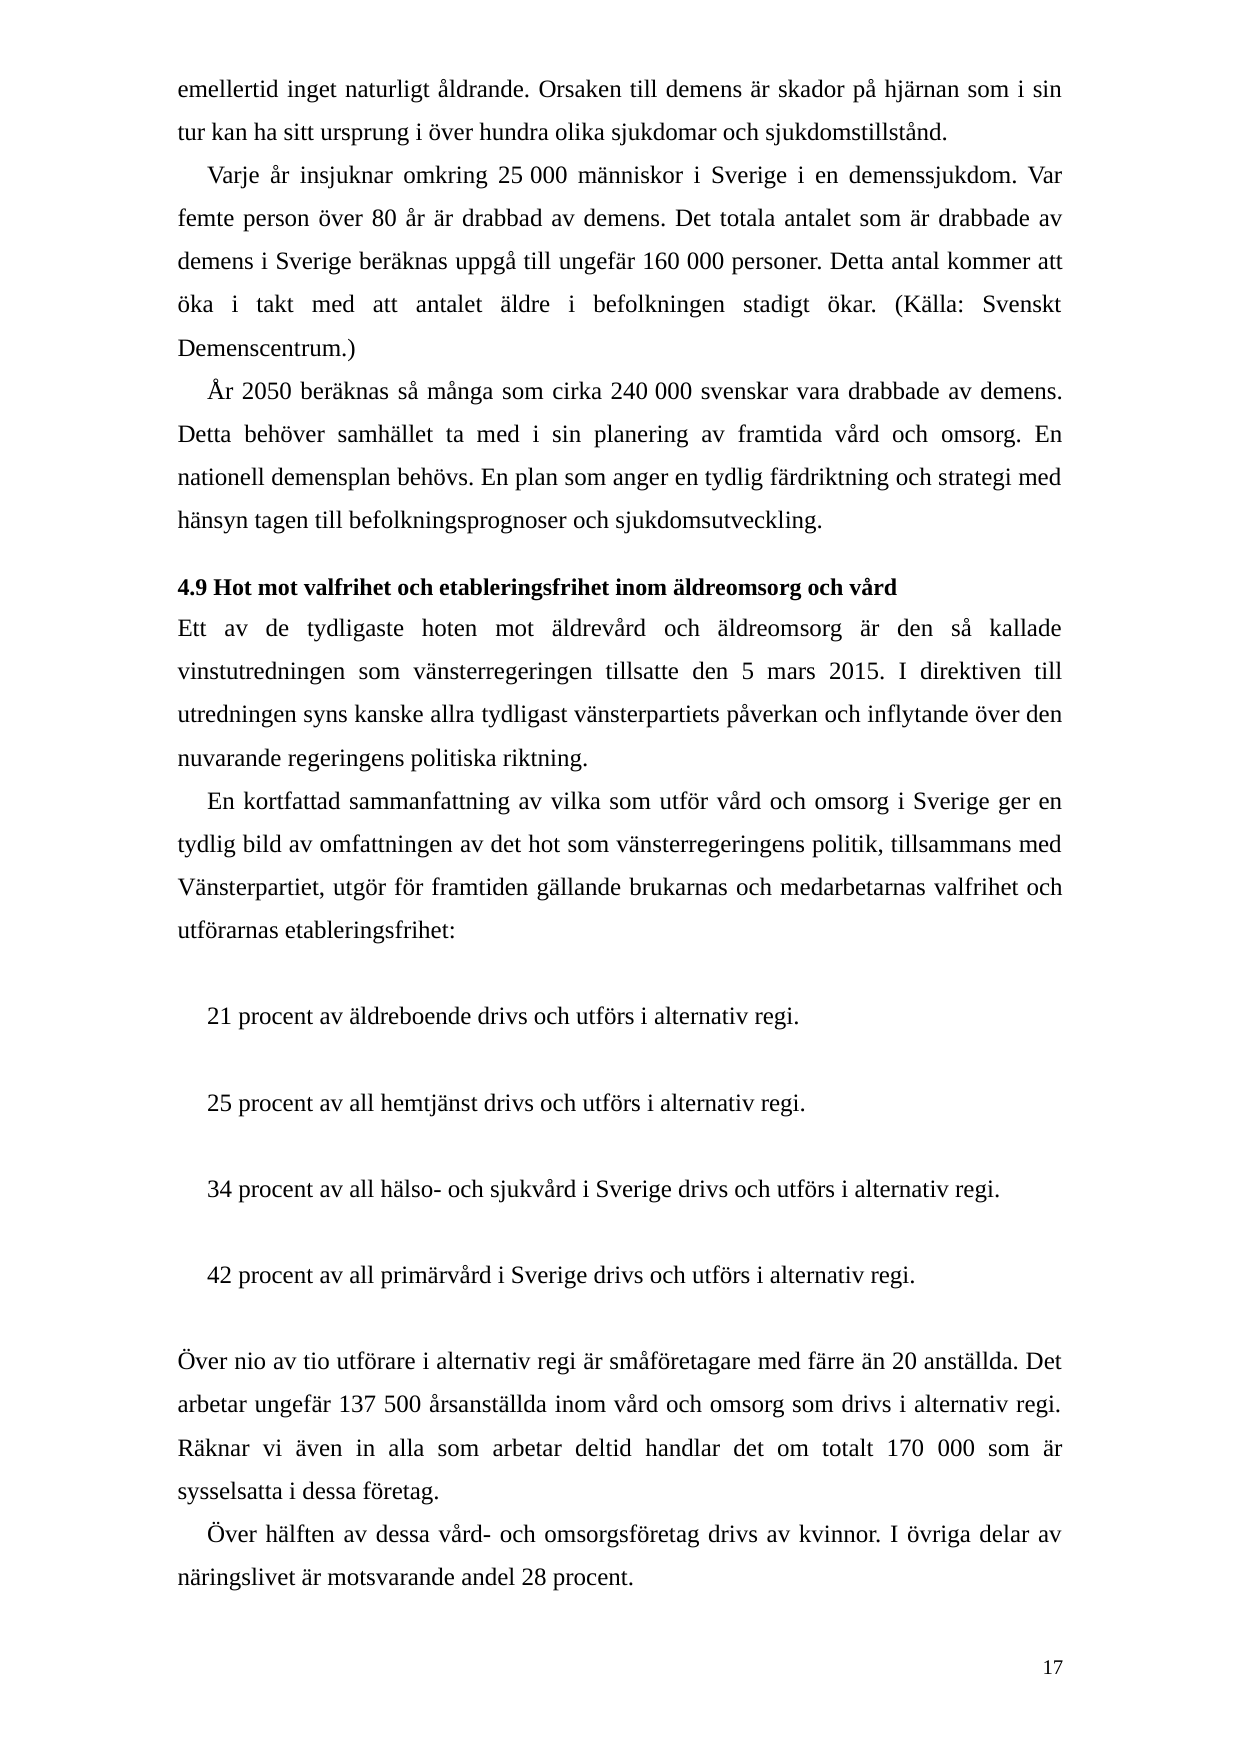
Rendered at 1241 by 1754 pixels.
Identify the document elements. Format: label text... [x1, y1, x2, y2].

text 21 procent av äldreboende drivs och utförs i alternativ regi. [177, 1001, 1063, 1030]
text Över hälften av dessa vård- och omsorgsföretag drivs av kvinnor. I övriga delar av näringslivet är motsvarande andel 28 procent. [177, 1519, 1063, 1591]
text 34 procent av all hälso- och sjukvård i Sverige drivs och utförs i alternativ regi. [177, 1174, 1063, 1203]
text Ett av de tydligaste hoten mot äldrevård och äldreomsorg är den så kallade vinstutredningen som vänsterregeringen tillsatte den 5 mars 2015. I direktiven till utredningen syns kanske allra tydligast vänsterpartiets påverkan och inflytande över den nuvarande regeringens politiska riktning. [177, 613, 1063, 771]
text Varje år insjuknar omkring 25 000 människor i Sverige i en demenssjukdom. Var femte person över 80 år är drabbad av demens. Det totala antalet som är drabbade av demens i Sverige beräknas uppgå till ungefär 160 000 personer. Detta antal kommer att öka i takt med att antalet äldre i befolkningen stadigt ökar. (Källa: Svenskt Demenscentrum.) [177, 160, 1063, 361]
text 42 procent av all primärvård i Sverige drivs och utförs i alternativ regi. [177, 1260, 1063, 1289]
text År 2050 beräknas så många som cirka 240 000 svenskar vara drabbade av demens. Detta behöver samhället ta med i sin planering av framtida vård och omsorg. En nationell demensplan behövs. En plan som anger en tydlig färdriktning och strategi med hänsyn tagen till befolkningsprognoser och sjukdomsutveckling. [177, 376, 1063, 534]
text Över nio av tio utförare i alternativ regi är småföretagare med färre än 20 anställda. Det arbetar ungefär 137 500 årsanställda inom vård och omsorg som drivs i alternativ regi. Räknar vi även in alla som arbetar deltid handlar det om totalt 170 000 som är sysselsatta i dessa företag. [177, 1346, 1063, 1504]
subtitle 4.9 Hot mot valfrihet och etableringsfrihet inom äldreomsorg och vård [177, 573, 1063, 601]
text En kortfattad sammanfattning av vilka som utför vård och omsorg i Sverige ger en tydlig bild av omfattningen av det hot som vänsterregeringens politik, tillsammans med Vänsterpartiet, utgör för framtiden gällande brukarnas och medarbetarnas valfrihet och utförarnas etableringsfrihet: [177, 786, 1063, 944]
text 25 procent av all hemtjänst drivs och utförs i alternativ regi. [177, 1088, 1063, 1116]
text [177, 74, 1063, 146]
